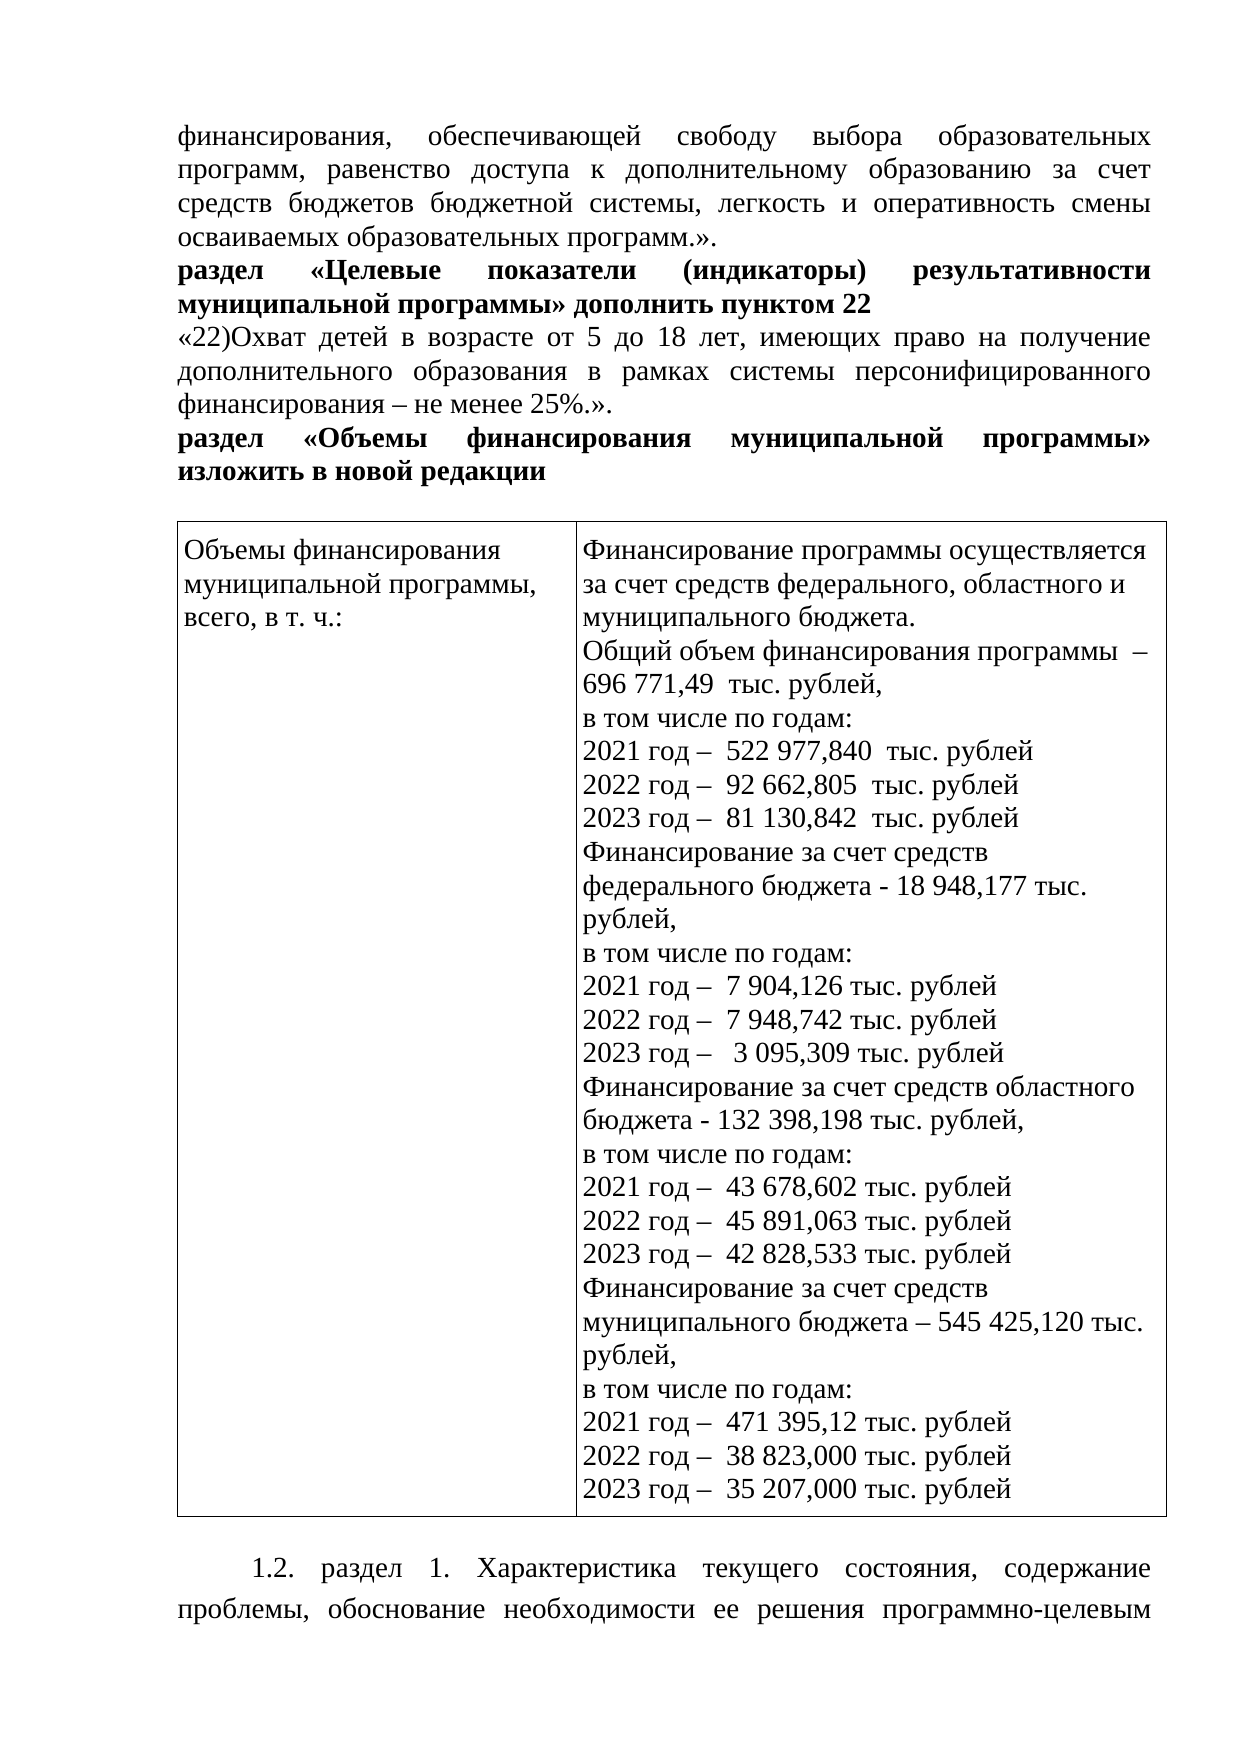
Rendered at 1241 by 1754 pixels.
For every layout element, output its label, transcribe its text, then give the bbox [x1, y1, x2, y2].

text «22)Охват детей в возрасте от 5 до 18 лет, имеющих право на получение дополнительного образования в рамках системы персонифицированного финансирования – не менее 25%.». [177, 319, 1152, 420]
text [177, 1550, 1152, 1625]
table_header Финансирование программы осуществляется за счет средств федерального, областного и муниципального бюджета. Общий объем финансирования программы – 696 771,49 тыс. рублей, в том числе по годам: 2021 год – 522 977,840 тыс. рублей 2022 год – 92 662,805 тыс. рублей 2023 год – 81 130,842 тыс. рублей Финансирование за счет средств федерального бюджета - 18 948,177 тыс. рублей, в том числе по годам: 2021 год – 7 904,126 тыс. рублей 2022 год – 7 948,742 тыс. рублей 2023 год – 3 095,309 тыс. рублей Финансирование за счет средств областного бюджета - 132 398,198 тыс. рублей, в том числе по годам: 2021 год – 43 678,602 тыс. рублей 2022 год – 45 891,063 тыс. рублей 2023 год – 42 828,533 тыс. рублей Финансирование за счет средств муниципального бюджета – 545 425,120 тыс. рублей, в том числе по годам: 2021 год – 471 395,12 тыс. рублей 2022 год – 38 823,000 тыс. рублей 2023 год – 35 207,000 тыс. рублей [577, 522, 1166, 1516]
table_header Объемы финансирования муниципальной программы, всего, в т. ч.: [178, 522, 576, 1516]
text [177, 118, 1152, 252]
text раздел «Объемы финансирования муниципальной программы» изложить в новой редакции [177, 420, 1152, 487]
text раздел «Целевые показатели (индикаторы) результативности муниципальной программы» дополнить пунктом 22 [177, 252, 1152, 319]
